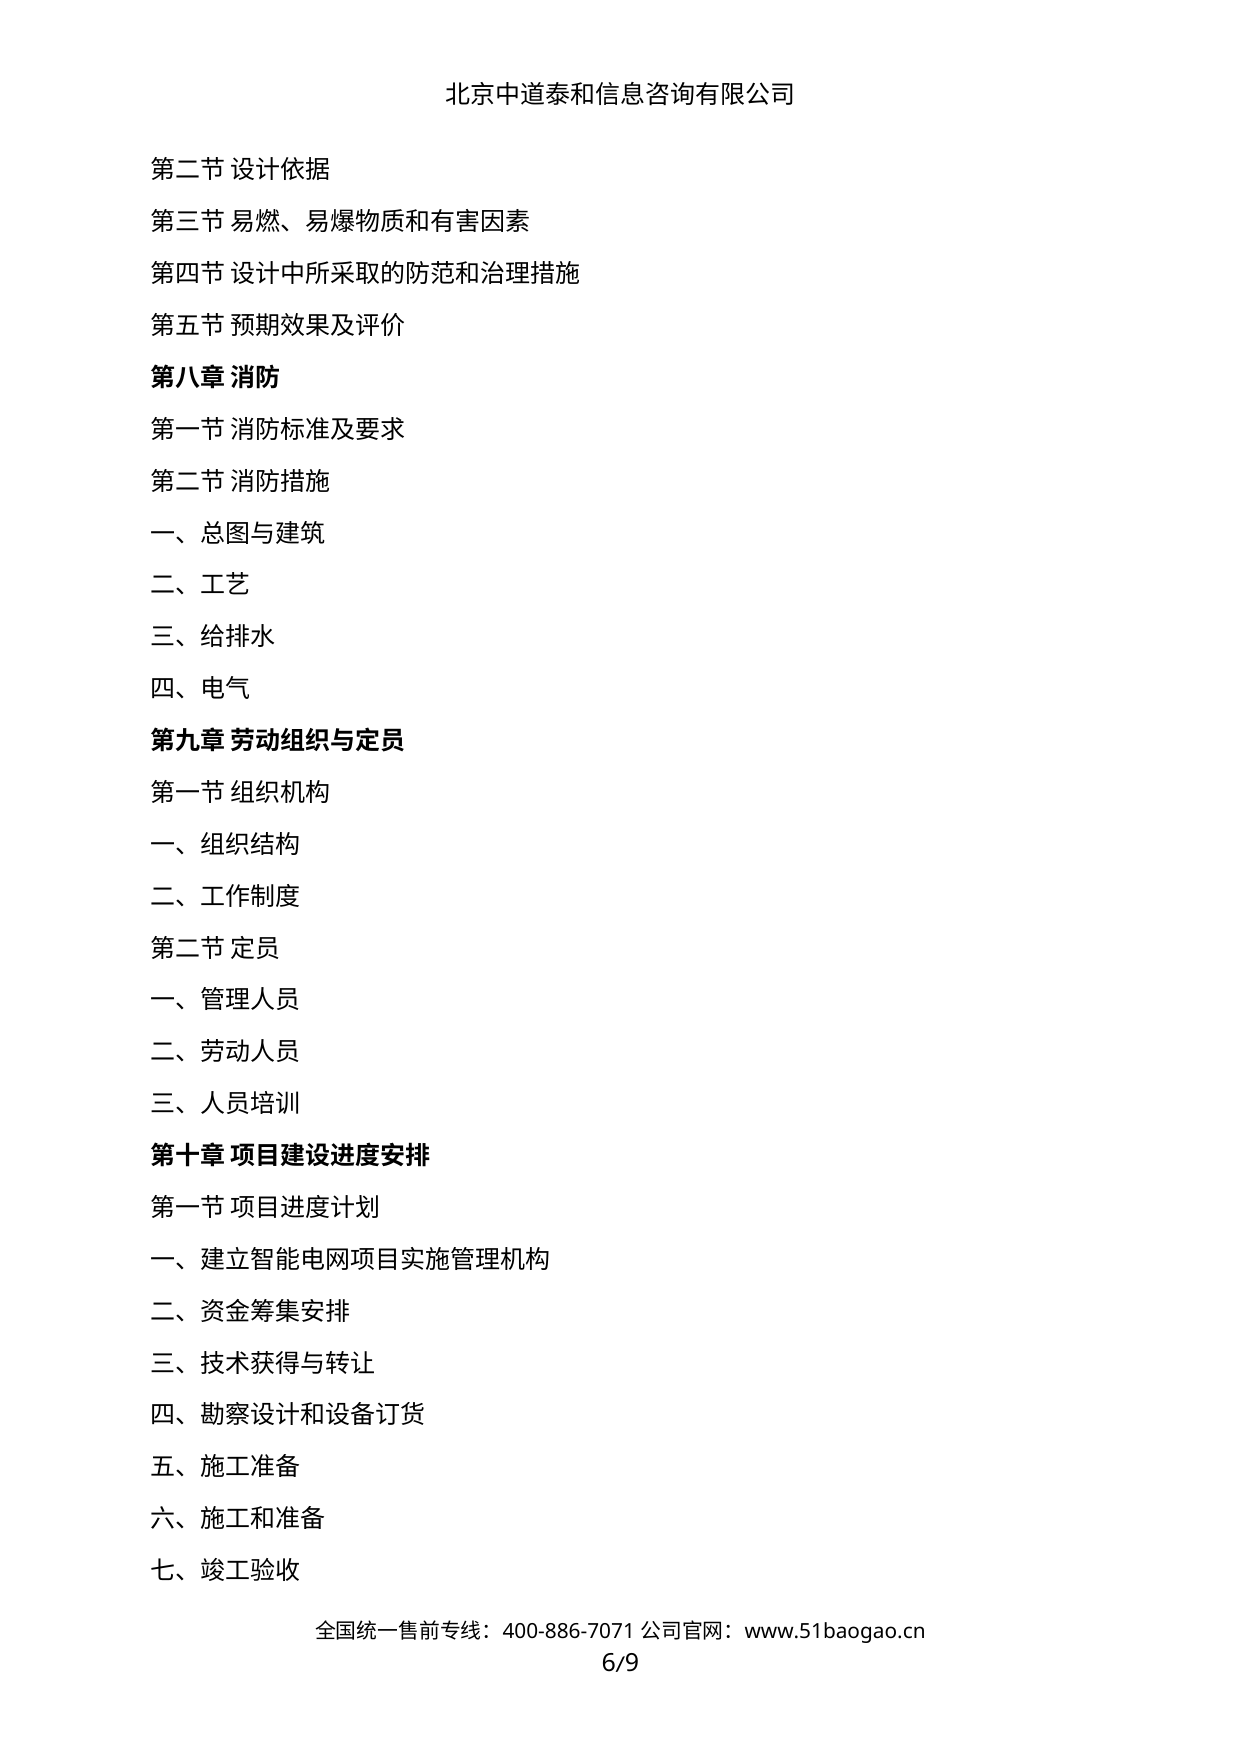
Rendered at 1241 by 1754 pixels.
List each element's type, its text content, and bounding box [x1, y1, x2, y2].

text 第四节 设计中所采取的防范和治理措施 [150, 254, 1090, 290]
text 一、建立智能电网项目实施管理机构 [150, 1239, 1090, 1276]
text 一、总图与建筑 [150, 513, 1090, 549]
text 一、组织结构 [150, 824, 1090, 861]
text 三、人员培训 [150, 1084, 1090, 1120]
text 三、技术获得与转让 [150, 1343, 1090, 1379]
text 四、勘察设计和设备订货 [150, 1395, 1090, 1431]
text 第八章 消防 [150, 357, 1090, 394]
text 第二节 定员 [150, 928, 1090, 964]
text 二、工艺 [150, 565, 1090, 601]
text 七、竣工验收 [150, 1551, 1090, 1587]
text 第一节 项目进度计划 [150, 1187, 1090, 1224]
text 一、管理人员 [150, 980, 1090, 1016]
text 第九章 劳动组织与定员 [150, 721, 1090, 757]
text 第十章 项目建设进度安排 [150, 1136, 1090, 1172]
text 第一节 组织机构 [150, 772, 1090, 809]
text 四、电气 [150, 669, 1090, 705]
text 二、资金筹集安排 [150, 1291, 1090, 1327]
text 三、给排水 [150, 617, 1090, 653]
text 二、劳动人员 [150, 1032, 1090, 1068]
text 第二节 设计依据 [150, 150, 1090, 186]
text 第二节 消防措施 [150, 461, 1090, 497]
text 五、施工准备 [150, 1447, 1090, 1483]
text 第三节 易燃、易爆物质和有害因素 [150, 202, 1090, 238]
text 第一节 消防标准及要求 [150, 409, 1090, 446]
text 六、施工和准备 [150, 1499, 1090, 1535]
text 二、工作制度 [150, 876, 1090, 912]
text 第五节 预期效果及评价 [150, 306, 1090, 342]
